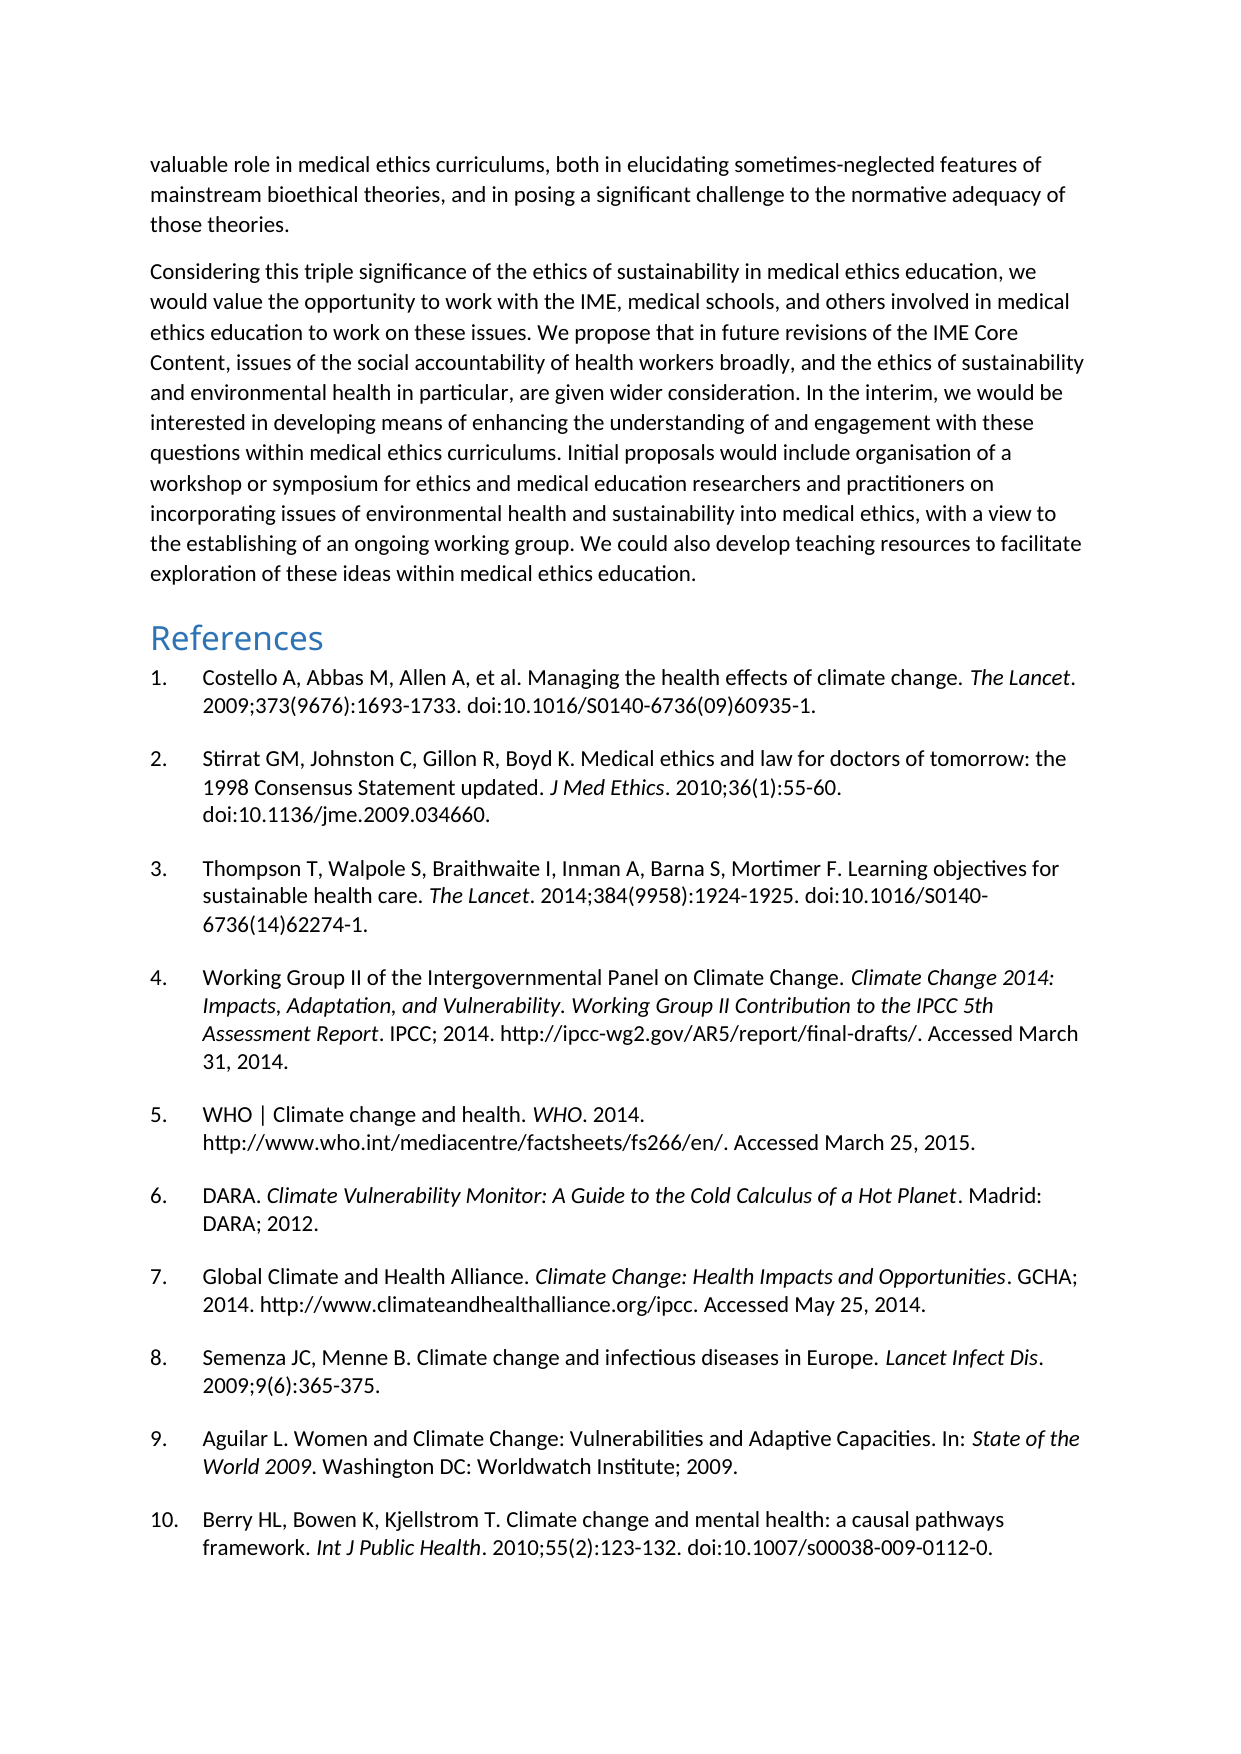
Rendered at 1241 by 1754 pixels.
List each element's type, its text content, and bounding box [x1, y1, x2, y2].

text 10. Berry HL, Bowen K, Kjellstrom T. Climate change and mental health: a causal pathways framework. Int J Public Health. 2010;55(2):123-132. doi:10.1007/s00038-009-0112-0. [150, 1505, 1090, 1561]
text 2. Stirrat GM, Johnston C, Gillon R, Boyd K. Medical ethics and law for doctors of tomorrow: the 1998 Consensus Statement updated. J Med Ethics. 2010;36(1):55-60. doi:10.1136/jme.2009.034660. [150, 744, 1090, 829]
text 3. Thompson T, Walpole S, Braithwaite I, Inman A, Barna S, Mortimer F. Learning objectives for sustainable health care. The Lancet. 2014;384(9958):1924-1925. doi:10.1016/S0140-6736(14)62274-1. [150, 854, 1090, 938]
text Considering this triple significance of the ethics of sustainability in medical ethics education, we would value the opportunity to work with the IME, medical schools, and others involved in medical ethics education to work on these issues. We propose that in future revisions of the IME Core Content, issues of the social accountability of health workers broadly, and the ethics of sustainability and environmental health in particular, are given wider consideration. In the interim, we would be interested in developing means of enhancing the understanding of and engagement with these questions within medical ethics curriculums. Initial proposals would include organisation of a workshop or symposium for ethics and medical education researchers and practitioners on incorporating issues of environmental health and sustainability into medical ethics, with a view to the establishing of an ongoing working group. We could also develop teaching resources to facilitate exploration of these ideas within medical ethics education. [150, 257, 1090, 587]
text 7. Global Climate and Health Alliance. Climate Change: Health Impacts and Opportunities. GCHA; 2014. http://www.climateandhealthalliance.org/ipcc. Accessed May 25, 2014. [150, 1262, 1090, 1318]
text 8. Semenza JC, Menne B. Climate change and infectious diseases in Europe. Lancet Infect Dis. 2009;9(6):365-375. [150, 1343, 1090, 1399]
text 5. WHO | Climate change and health. WHO. 2014. http://www.who.int/mediacentre/factsheets/fs266/en/. Accessed March 25, 2015. [150, 1100, 1090, 1156]
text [150, 150, 1090, 238]
text 4. Working Group II of the Intergovernmental Panel on Climate Change. Climate Change 2014: Impacts, Adaptation, and Vulnerability. Working Group II Contribution to the IPCC 5th Assessment Report. IPCC; 2014. http://ipcc-wg2.gov/AR5/report/final-drafts/. Accessed March 31, 2014. [150, 963, 1090, 1075]
text 6. DARA. Climate Vulnerability Monitor: A Guide to the Cold Calculus of a Hot Planet. Madrid: DARA; 2012. [150, 1181, 1090, 1237]
text 1. Costello A, Abbas M, Allen A, et al. Managing the health effects of climate change. The Lancet. 2009;373(9676):1693-1733. doi:10.1016/S0140-6736(09)60935-1. [150, 663, 1090, 719]
subtitle References [150, 614, 1090, 660]
text 9. Aguilar L. Women and Climate Change: Vulnerabilities and Adaptive Capacities. In: State of the World 2009. Washington DC: Worldwatch Institute; 2009. [150, 1424, 1090, 1480]
